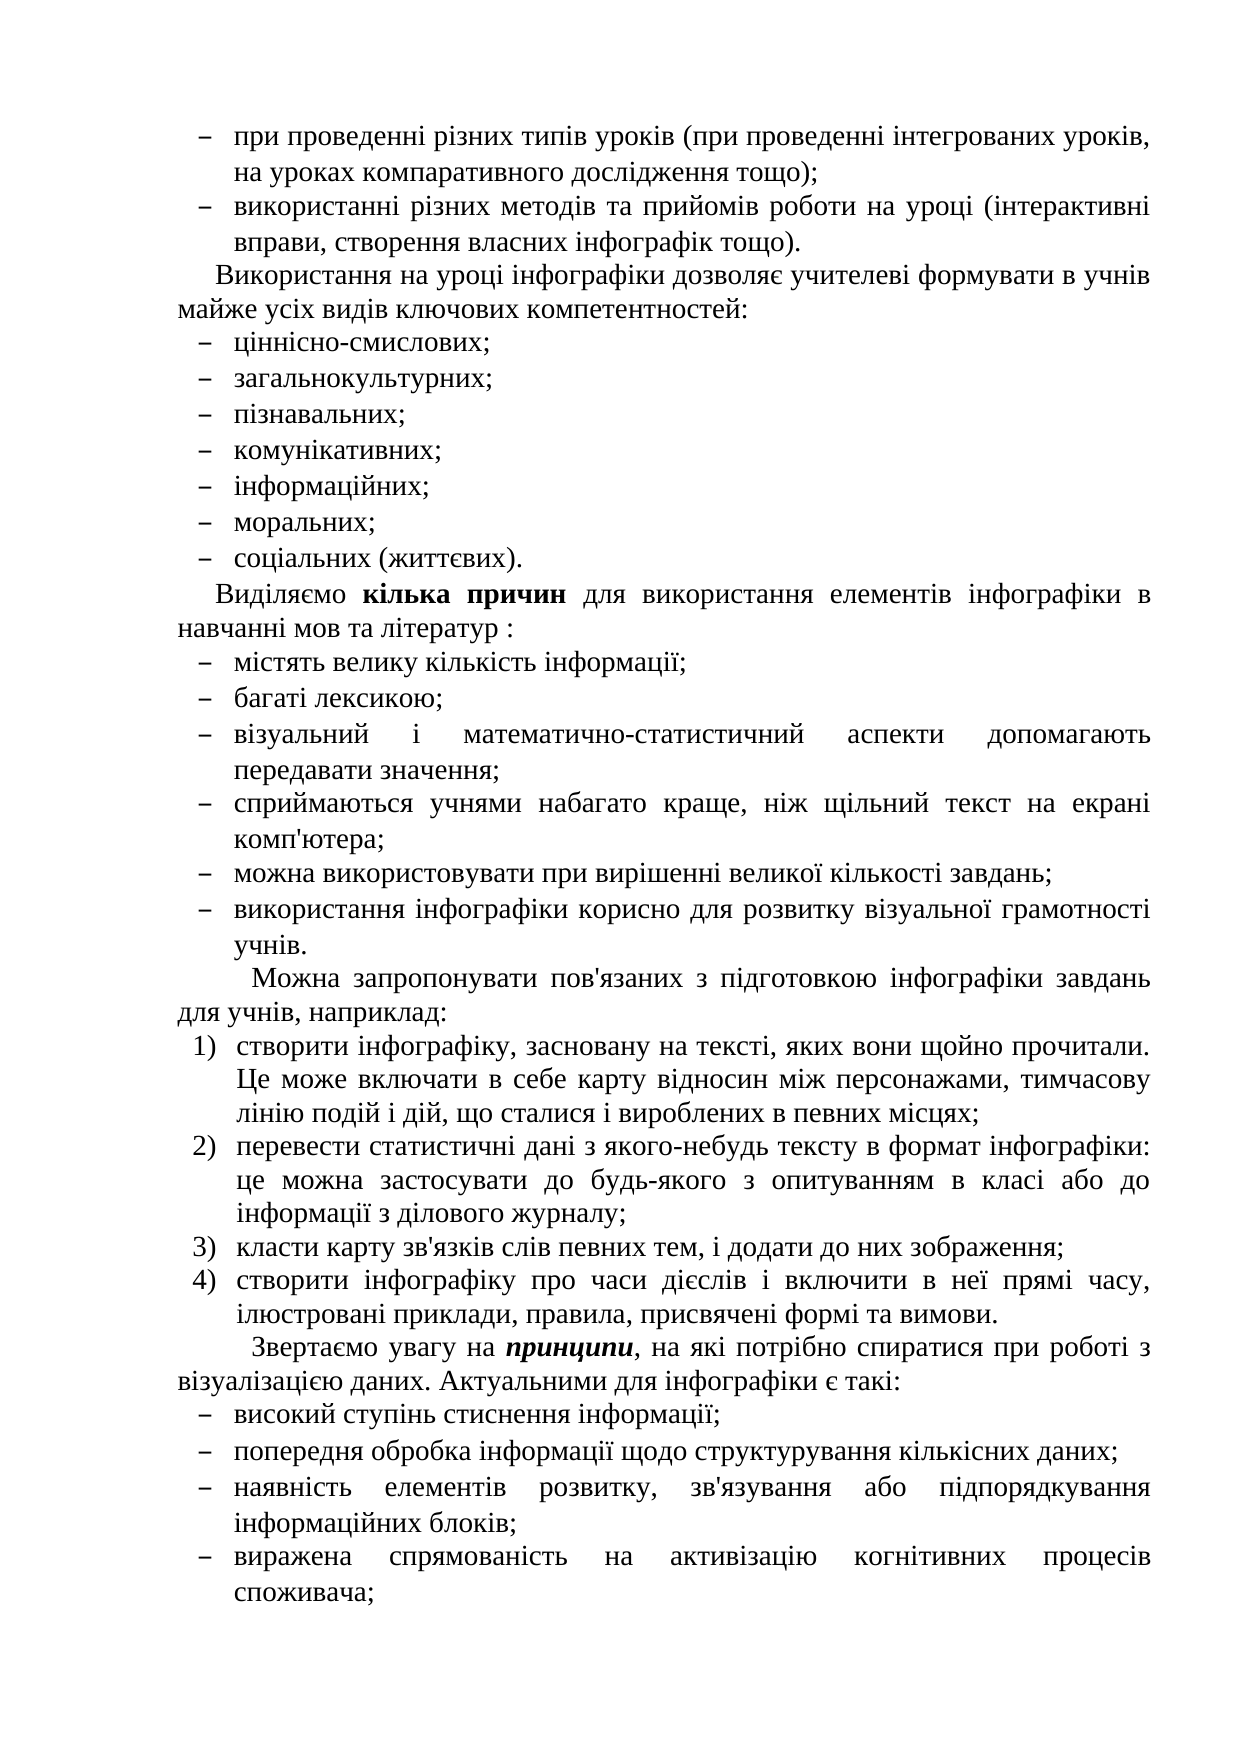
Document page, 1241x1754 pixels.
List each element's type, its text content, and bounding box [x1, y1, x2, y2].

list візуальний і математично-статистичний аспекти допомагають передавати значення; [196, 716, 1152, 785]
list комунікативних; [196, 432, 1152, 468]
list використанні різних методів та прийомів роботи на уроці (інтерактивні вправи, створення власних інфографік тощо). [196, 188, 1152, 257]
list пізнавальних; [196, 396, 1152, 432]
list класти карту зв'язків слів певних тем, і додати до них зображення; [192, 1229, 1152, 1262]
text Звертаємо увагу на принципи, на які потрібно спиратися при роботі з візуалізацією даних. Актуальними для інфографіки є такі: [177, 1329, 1152, 1397]
list попередня обробка інформації щодо структурування кількісних даних; [196, 1433, 1152, 1469]
list соціальних (життєвих). [196, 541, 1152, 577]
list перевести статистичні дані з якого-небудь тексту в формат інфографіки: це можна застосувати до будь-якого з опитуванням в класі або до інформації з ділового журналу; [192, 1128, 1152, 1229]
list високий ступінь стиснення інформації; [196, 1397, 1152, 1433]
list наявність елементів розвитку, зв'язування або підпорядкування інформаційних блоків; [196, 1469, 1152, 1538]
list можна використовувати при вирішенні великої кількості завдань; [196, 855, 1152, 891]
list багаті лексикою; [196, 680, 1152, 716]
list ціннісно-смислових; [196, 324, 1152, 360]
list моральних; [196, 504, 1152, 541]
list виражена спрямованість на активізацію когнітивних процесів споживача; [196, 1538, 1152, 1608]
list створити інфографіку про часи дієслів і включити в неї прямі часу, ілюстровані приклади, правила, присвячені формі та вимови. [192, 1262, 1152, 1329]
list інформаційних; [196, 468, 1152, 504]
list містять велику кількість інформації; [196, 644, 1152, 680]
text Виділяємо кілька причин для використання елементів інфографіки в навчанні мов та літератур : [177, 577, 1152, 644]
text Використання на уроці інфографіки дозволяє учителеві формувати в учнів майже усіх видів ключових компетентностей: [177, 257, 1152, 324]
list загальнокультурних; [196, 360, 1152, 396]
list при проведенні різних типів уроків (при проведенні інтегрованих уроків, на уроках компаративного дослідження тощо); [196, 118, 1152, 188]
list створити інфографіку, засновану на тексті, яких вони щойно прочитали. Це може включати в себе карту відносин між персонажами, тимчасову лінію подій і дій, що сталися і вироблених в певних місцях; [192, 1028, 1152, 1128]
list сприймаються учнями набагато краще, ніж щільний текст на екрані комп'ютера; [196, 785, 1152, 855]
list використання інфографіки корисно для розвитку візуальної грамотності учнів. [196, 891, 1152, 961]
text Можна запропонувати пов'язаних з підготовкою інфографіки завдань для учнів, наприклад: [177, 961, 1152, 1028]
